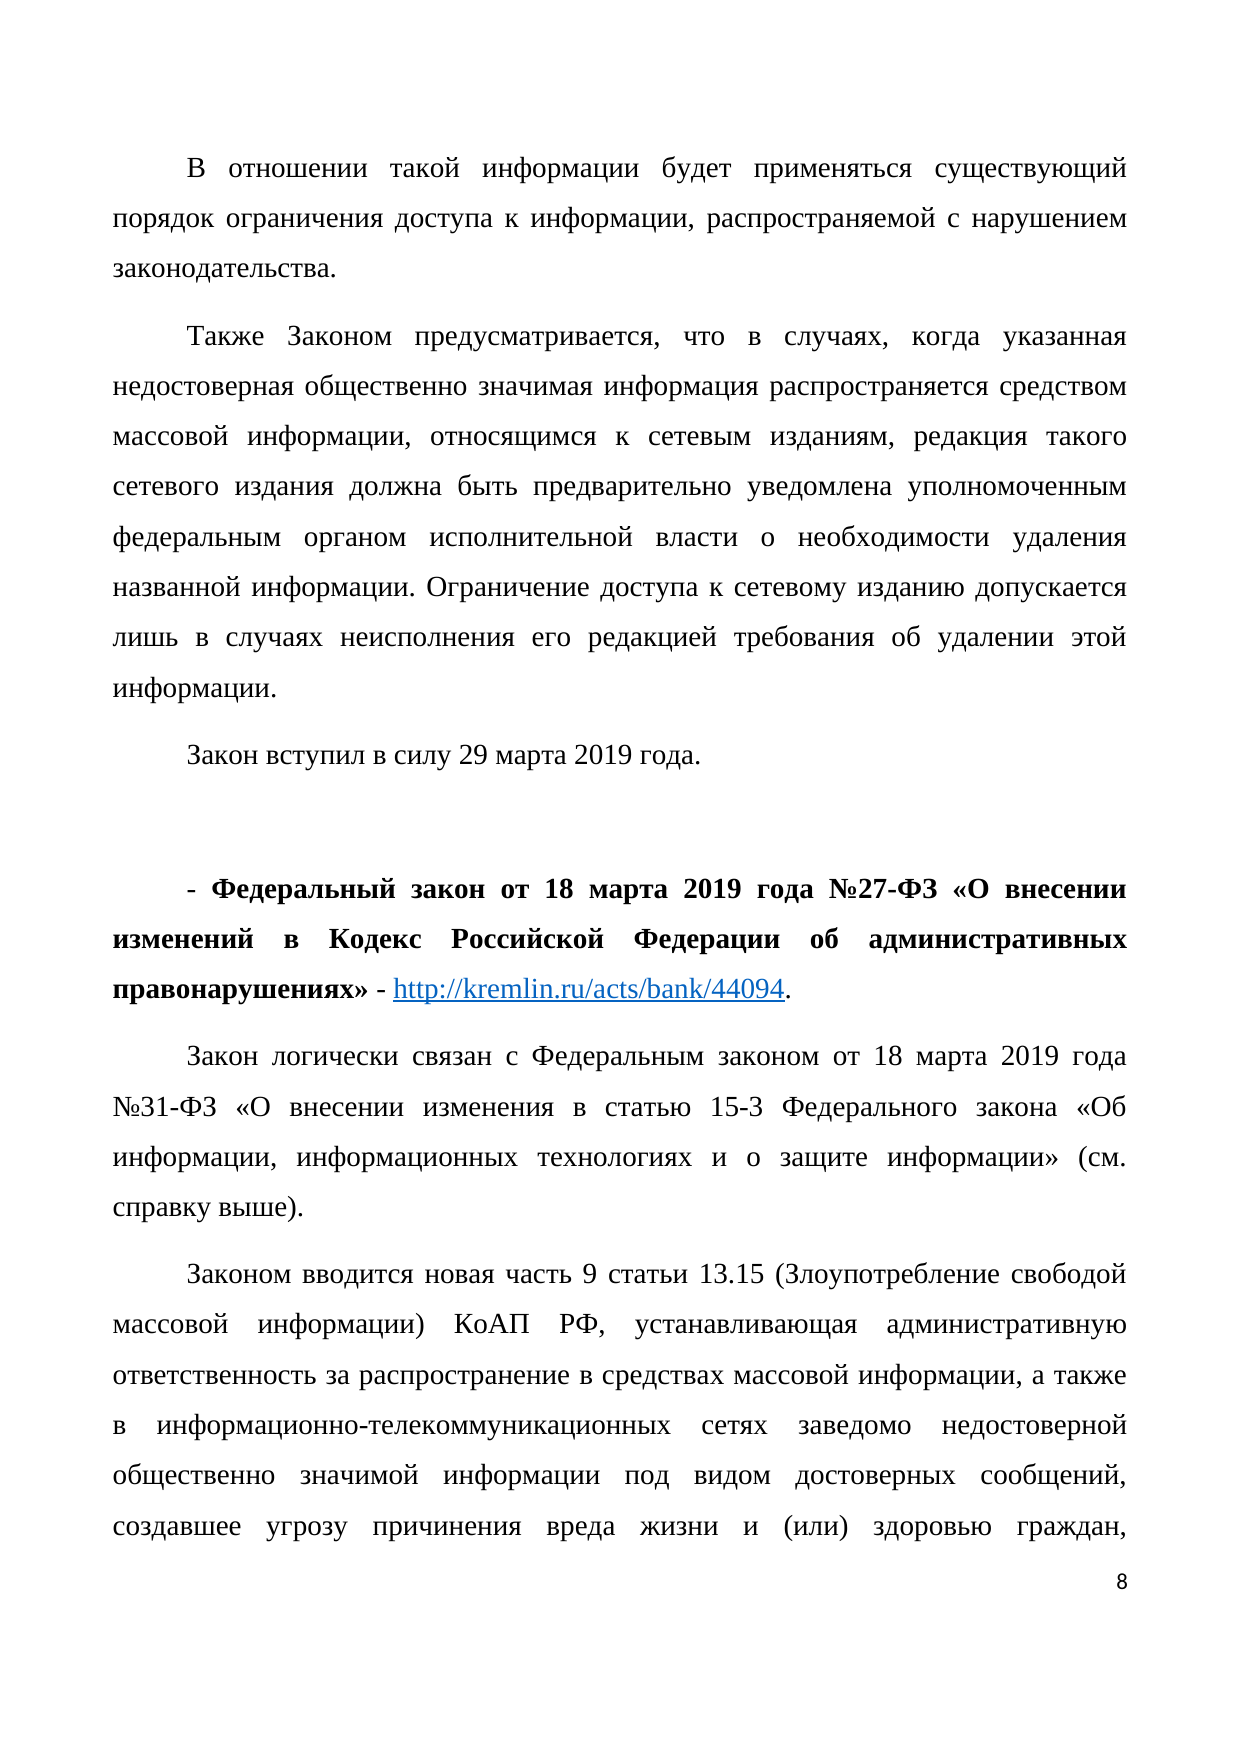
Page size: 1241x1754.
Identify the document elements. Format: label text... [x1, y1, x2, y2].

text В отношении такой информации будет применяться существующий порядок ограничения доступа к информации, распространяемой с нарушением законодательства. [112, 150, 1128, 284]
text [112, 1256, 1128, 1541]
text - Федеральный закон от 18 марта 2019 года №27-ФЗ «О внесении изменений в Кодекс Российской Федерации об административных правонарушениях» - http://kremlin.ru/acts/bank/44094. [112, 871, 1128, 1005]
text Также Законом предусматривается, что в случаях, когда указанная недостоверная общественно значимая информация распространяется средством массовой информации, относящимся к сетевым изданиям, редакция такого сетевого издания должна быть предварительно уведомлена уполномоченным федеральным органом исполнительной власти о необходимости удаления названной информации. Ограничение доступа к сетевому изданию допускается лишь в случаях неисполнения его редакцией требования об удалении этой информации. [112, 318, 1128, 703]
text Закон логически связан с Федеральным законом от 18 марта 2019 года №31-ФЗ «О внесении изменения в статью 15-3 Федерального закона «Об информации, информационных технологиях и о защите информации» (см. справку выше). [112, 1038, 1128, 1223]
text Закон вступил в силу 29 марта 2019 года. [112, 737, 1128, 770]
